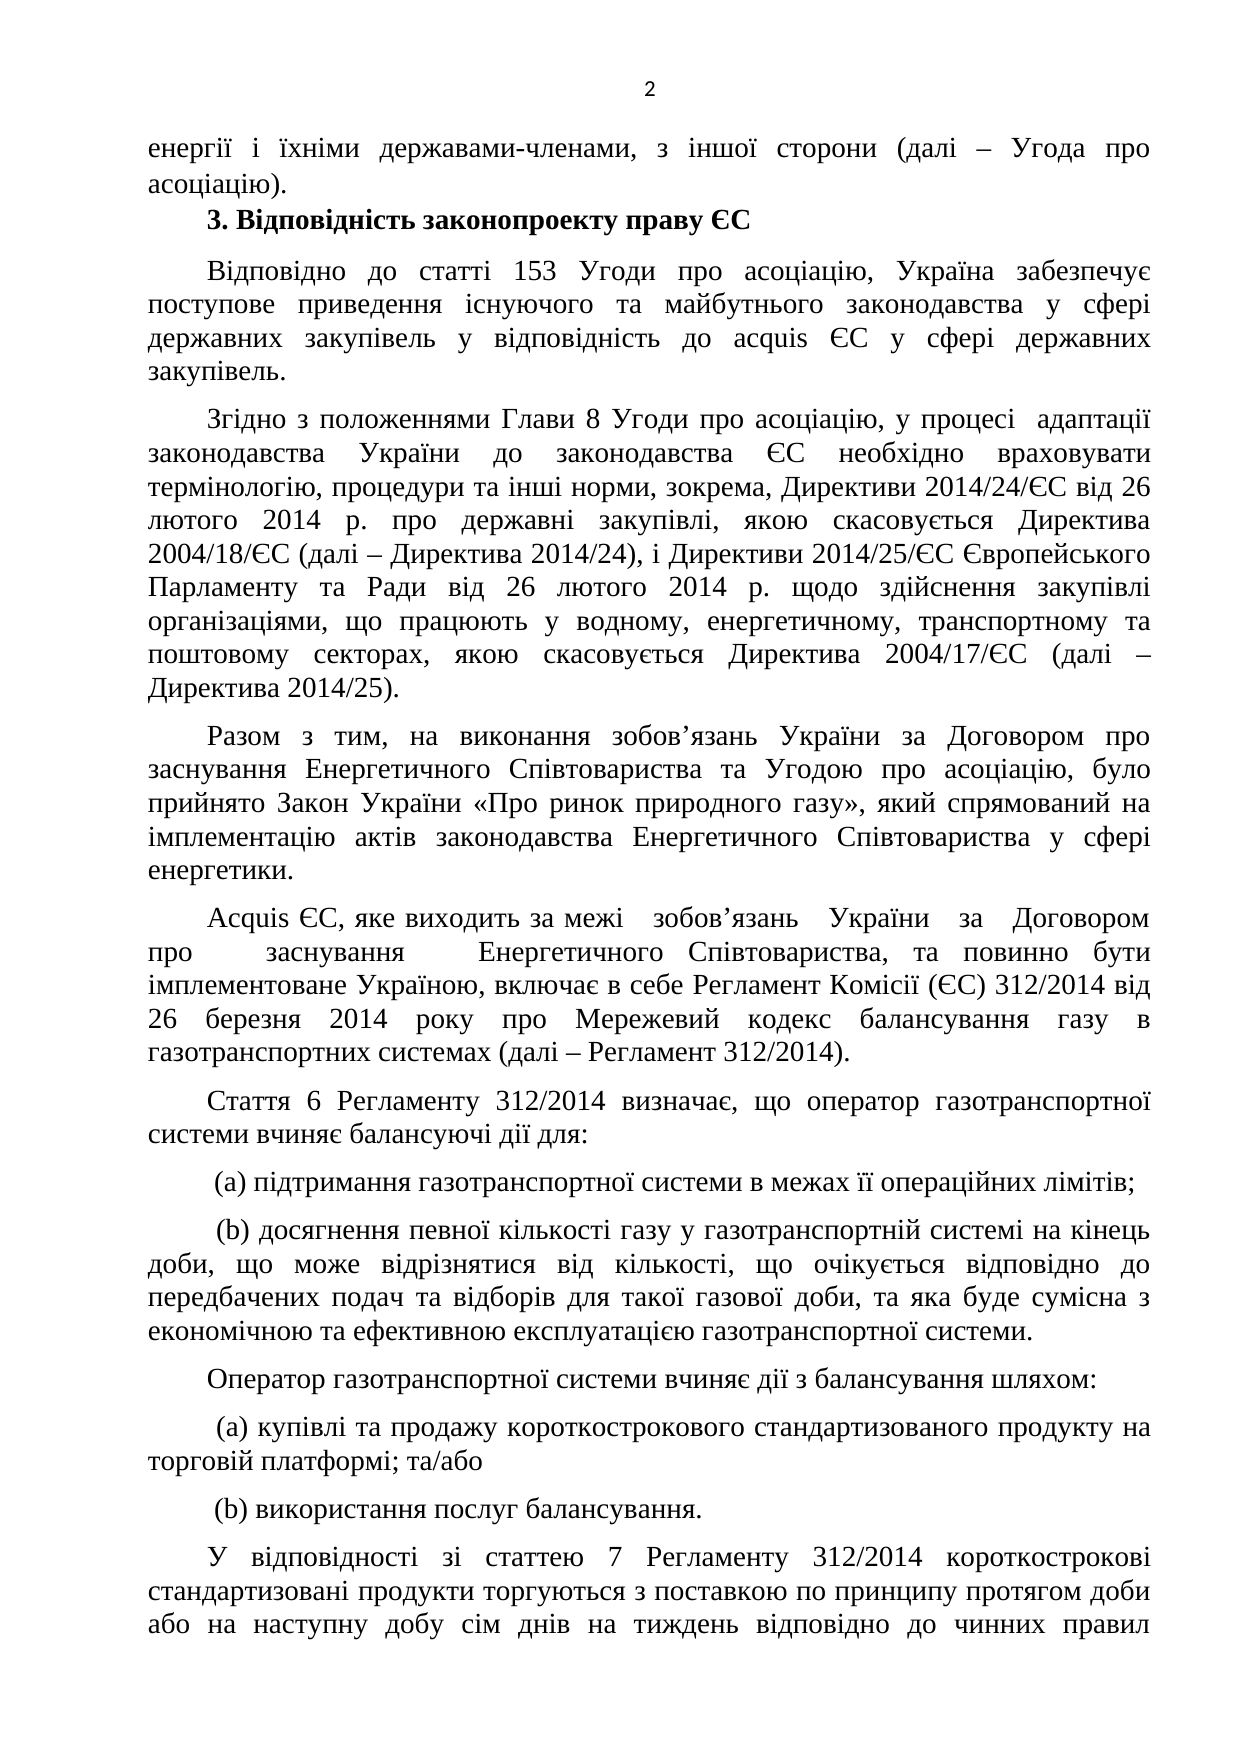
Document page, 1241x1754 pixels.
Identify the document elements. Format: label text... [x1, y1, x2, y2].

text Разом з тим, на виконання зобов’язань України за Договором про заснування Енергетичного Співтовариства та Угодою про асоціацію, було прийнято Закон України «Про ринок природного газу», який спрямований на імплементацію актів законодавства Енергетичного Співтовариства у сфері енергетики. [148, 718, 1152, 886]
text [148, 1539, 1152, 1640]
text Відповідно до статті 153 Угоди про асоціацію, Україна забезпечує поступове приведення існуючого та майбутнього законодавства у сфері державних закупівель у відповідність до acquis ЄС у сфері державних закупівель. [148, 253, 1152, 387]
text Згідно з положеннями Глави 8 Угоди про асоціацію, у процесі адаптації законодавства України до законодавства ЄС необхідно враховувати термінологію, процедури та інші норми, зокрема, Директиви 2014/24/ЄС від 26 лютого 2014 р. про державні закупівлі, якою скасовується Директива 2004/18/ЄС (далі – Директива 2014/24), і Директиви 2014/25/ЄС Європейського Парламенту та Ради від 26 лютого 2014 р. щодо здійснення закупівлі організаціями, що працюють у водному, енергетичному, транспортному та поштовому секторах, якою скасовується Директива 2004/17/ЄС (далі – Директива 2014/25). [148, 402, 1152, 703]
text (a) підтримання газотранспортної системи в межах її операційних лімітів; [148, 1164, 1152, 1198]
text 3. Відповідність законопроекту праву ЄС [148, 202, 1152, 236]
text (b) досягнення певної кількості газу у газотранспортній системі на кінець доби, що може відрізнятися від кількості, що очікується відповідно до передбачених подач та відборів для такої газової доби, та яка буде сумісна з економічною та ефективною експлуатацією газотранспортної системи. [148, 1212, 1152, 1347]
text Acquis ЄС, яке виходить за межі зобов’язань України за Договором про заснування Енергетичного Співтовариства, та повинно бути імплементоване Україною, включає в себе Регламент Комісії (ЄС) 312/2014 від 26 березня 2014 року про Мережевий кодекс балансування газу в газотранспортних системах (далі – Регламент 312/2014). [148, 900, 1152, 1068]
text (a) купівлі та продажу короткострокового стандартизованого продукту на торговій платформі; та/або [148, 1409, 1152, 1476]
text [148, 130, 1152, 199]
text Оператор газотранспортної системи вчиняє дії з балансування шляхом: [148, 1361, 1152, 1395]
text (b) використання послуг балансування. [148, 1491, 1152, 1524]
text Стаття 6 Регламенту 312/2014 визначає, що оператор газотранспортної системи вчиняє балансуючі дії для: [148, 1083, 1152, 1150]
